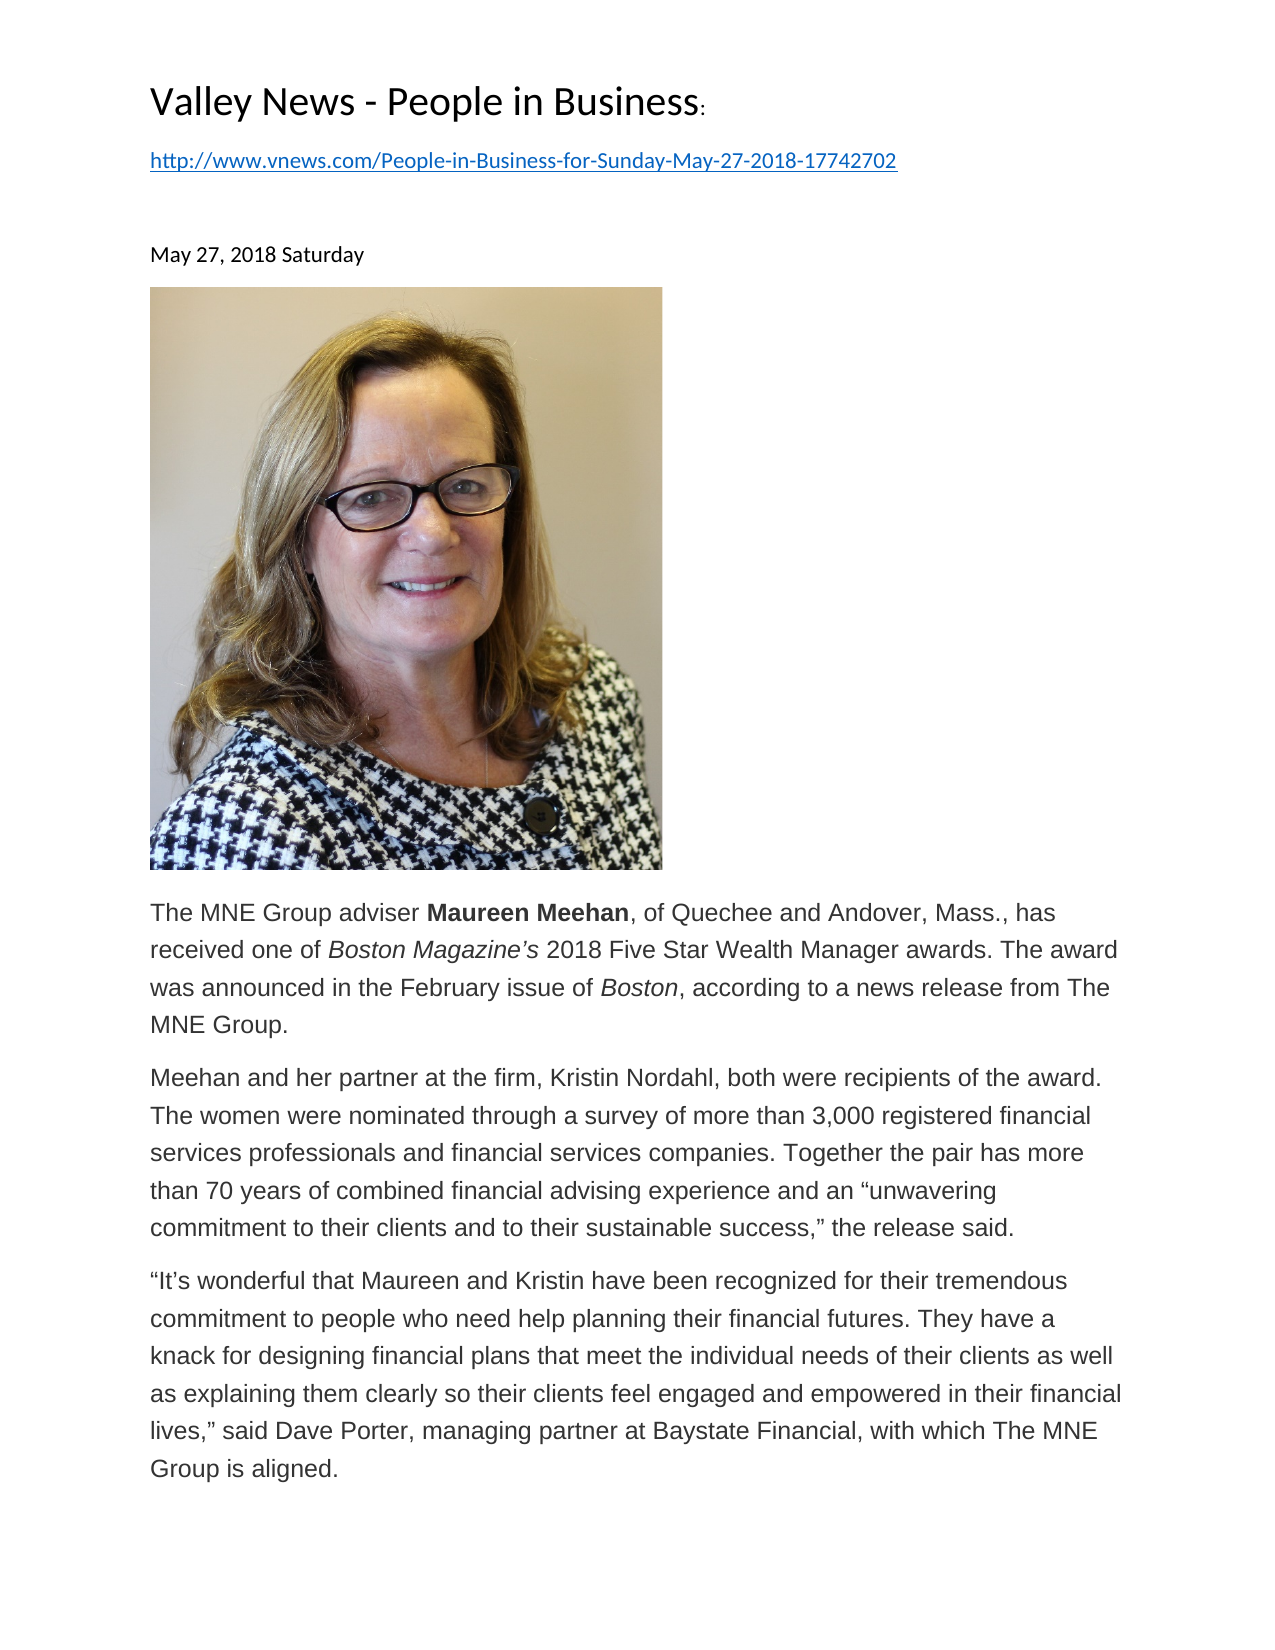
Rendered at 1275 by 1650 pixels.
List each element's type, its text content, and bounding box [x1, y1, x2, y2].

text http://www.vnews.com/People-in-Business-for-Sunday-May-27-2018-17742702 [150, 147, 1125, 174]
text Meehan and her partner at the firm, Kristin Nordahl, both were recipients of the award. The women were nominated through a survey of more than 3,000 registered financial services professionals and financial services companies. Together the pair has more than 70 years of combined financial advising experience and an “unwavering commitment to their clients and to their sustainable success,” the release said. [150, 1054, 1125, 1242]
text “It’s wonderful that Maureen and Kristin have been recognized for their tremendous commitment to people who need help planning their financial futures. They have a knack for designing financial plans that meet the individual needs of their clients as well as explaining them clearly so their clients feel engaged and empowered in their financial lives,” said Dave Porter, managing partner at Baystate Financial, with which The MNE Group is aligned. [150, 1258, 1125, 1483]
picture [150, 287, 663, 870]
text The MNE Group adviser Maureen Meehan, of Quechee and Andover, Mass., has received one of Boston Magazine’s 2018 Five Star Wealth Manager awards. The award was announced in the February issue of Boston, according to a news release from The MNE Group. [150, 889, 1125, 1039]
text Valley News - People in Business: [150, 75, 1125, 126]
text May 27, 2018 Saturday [150, 240, 1125, 268]
